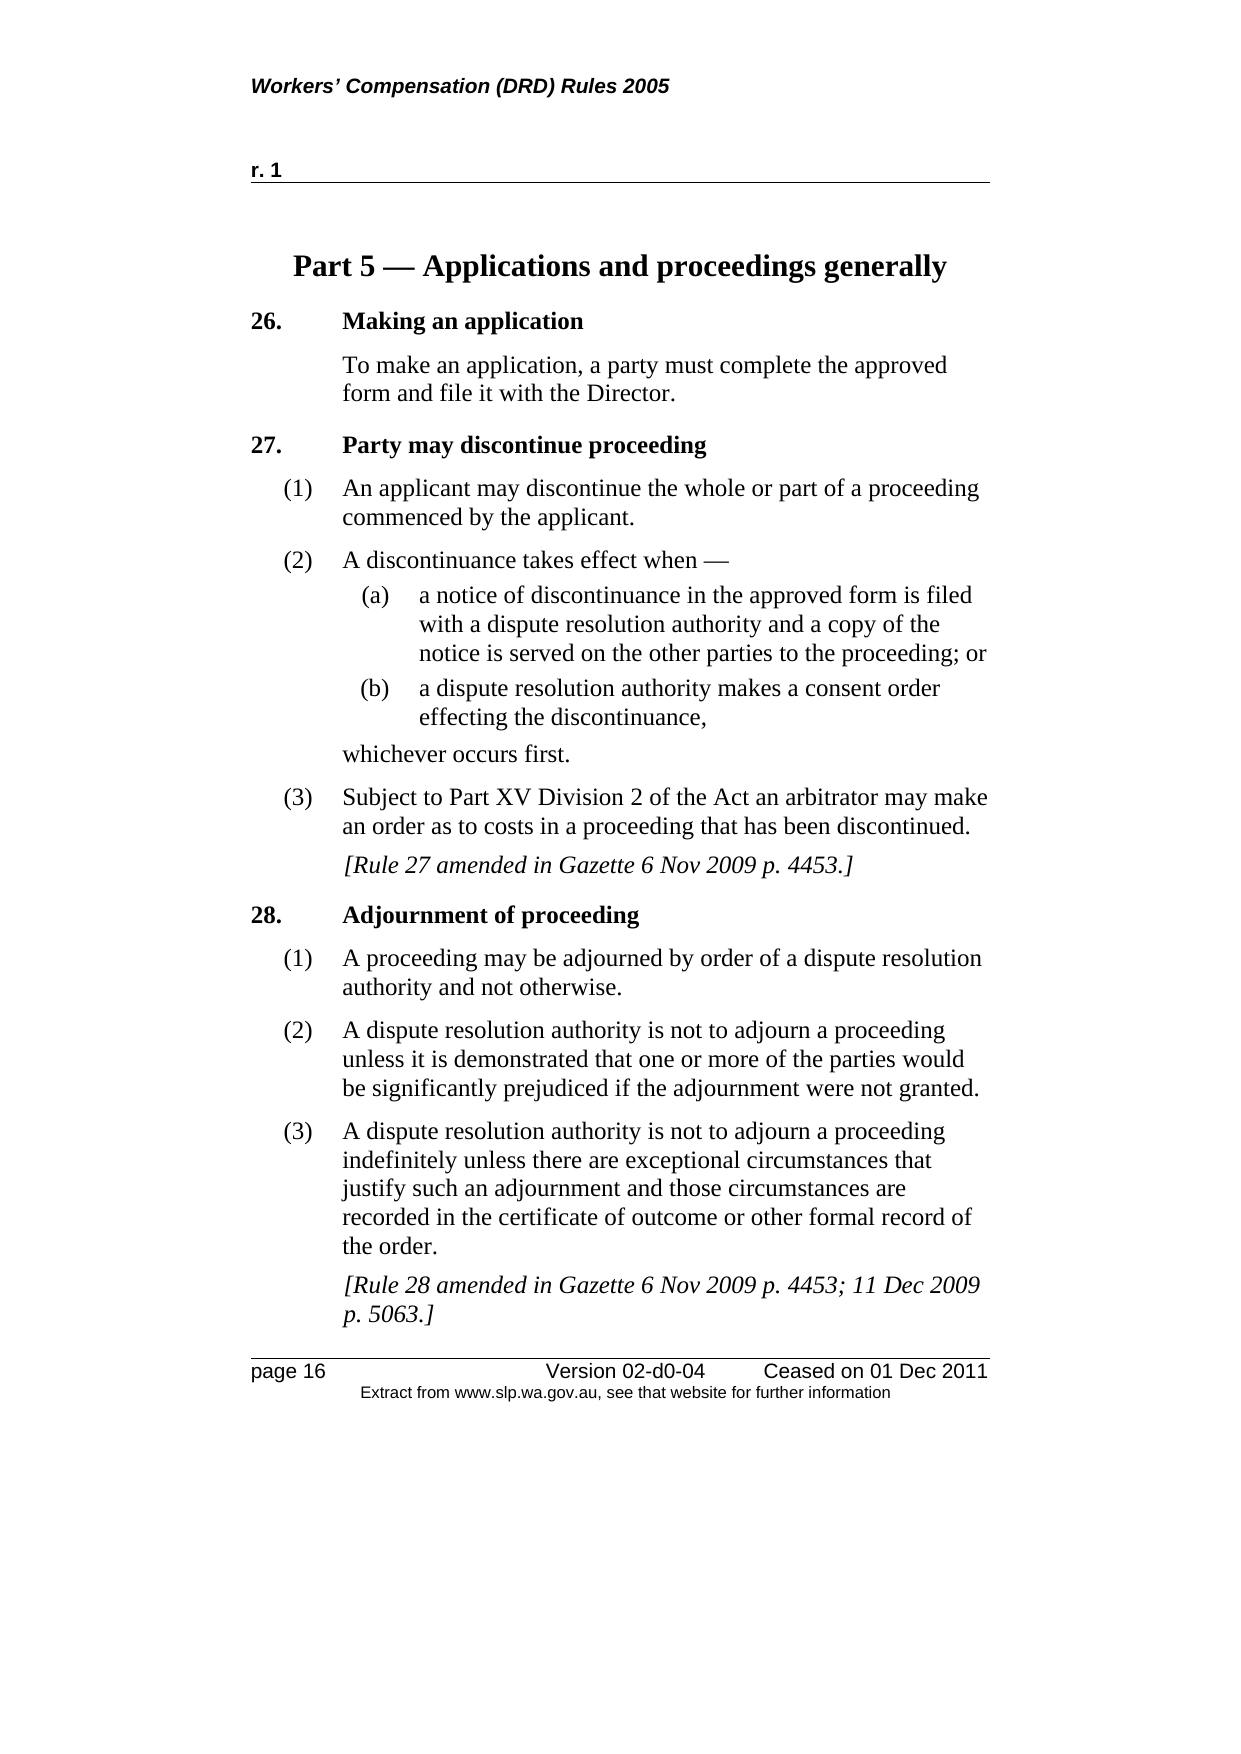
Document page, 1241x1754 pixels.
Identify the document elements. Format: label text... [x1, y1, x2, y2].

subtitle 27. Party may discontinue proceeding [251, 430, 990, 459]
subtitle 26. Making an application [251, 306, 990, 335]
text (b) a dispute resolution authority makes a consent order effecting the discontinuance, [251, 673, 990, 731]
text [Rule 27 amended in Gazette 6 Nov 2009 p. 4453.] [251, 850, 990, 879]
text (3) A dispute resolution authority is not to adjourn a proceeding indefinitely unless there are exceptional circumstances that justify such an adjournment and those circumstances are recorded in the certificate of outcome or other formal record of the order. [251, 1116, 990, 1260]
text (1) A proceeding may be adjourned by order of a dispute resolution authority and not otherwise. [251, 943, 990, 1001]
text To make an application, a party must complete the approved form and file it with the Director. [251, 350, 990, 407]
subtitle 28. Adjournment of proceeding [251, 900, 990, 928]
text (2) A dispute resolution authority is not to adjourn a proceeding unless it is demonstrated that one or more of the parties would be significantly prejudiced if the adjournment were not granted. [251, 1015, 990, 1101]
subtitle Part 5 — Applications and proceedings generally [251, 247, 990, 283]
text (2) A discontinuance takes effect when — [251, 546, 990, 574]
text (3) Subject to Part XV Division 2 of the Act an arbitrator may make an order as to costs in a proceeding that has been discontinued. [251, 782, 990, 840]
text [Rule 28 amended in Gazette 6 Nov 2009 p. 4453; 11 Dec 2009 p. 5063.] [251, 1270, 990, 1328]
text (1) An applicant may discontinue the whole or part of a proceeding commenced by the applicant. [251, 473, 990, 531]
text (a) a notice of discontinuance in the approved form is filed with a dispute resolution authority and a copy of the notice is served on the other parties to the proceeding; or [251, 581, 990, 667]
text whichever occurs first. [251, 739, 990, 768]
